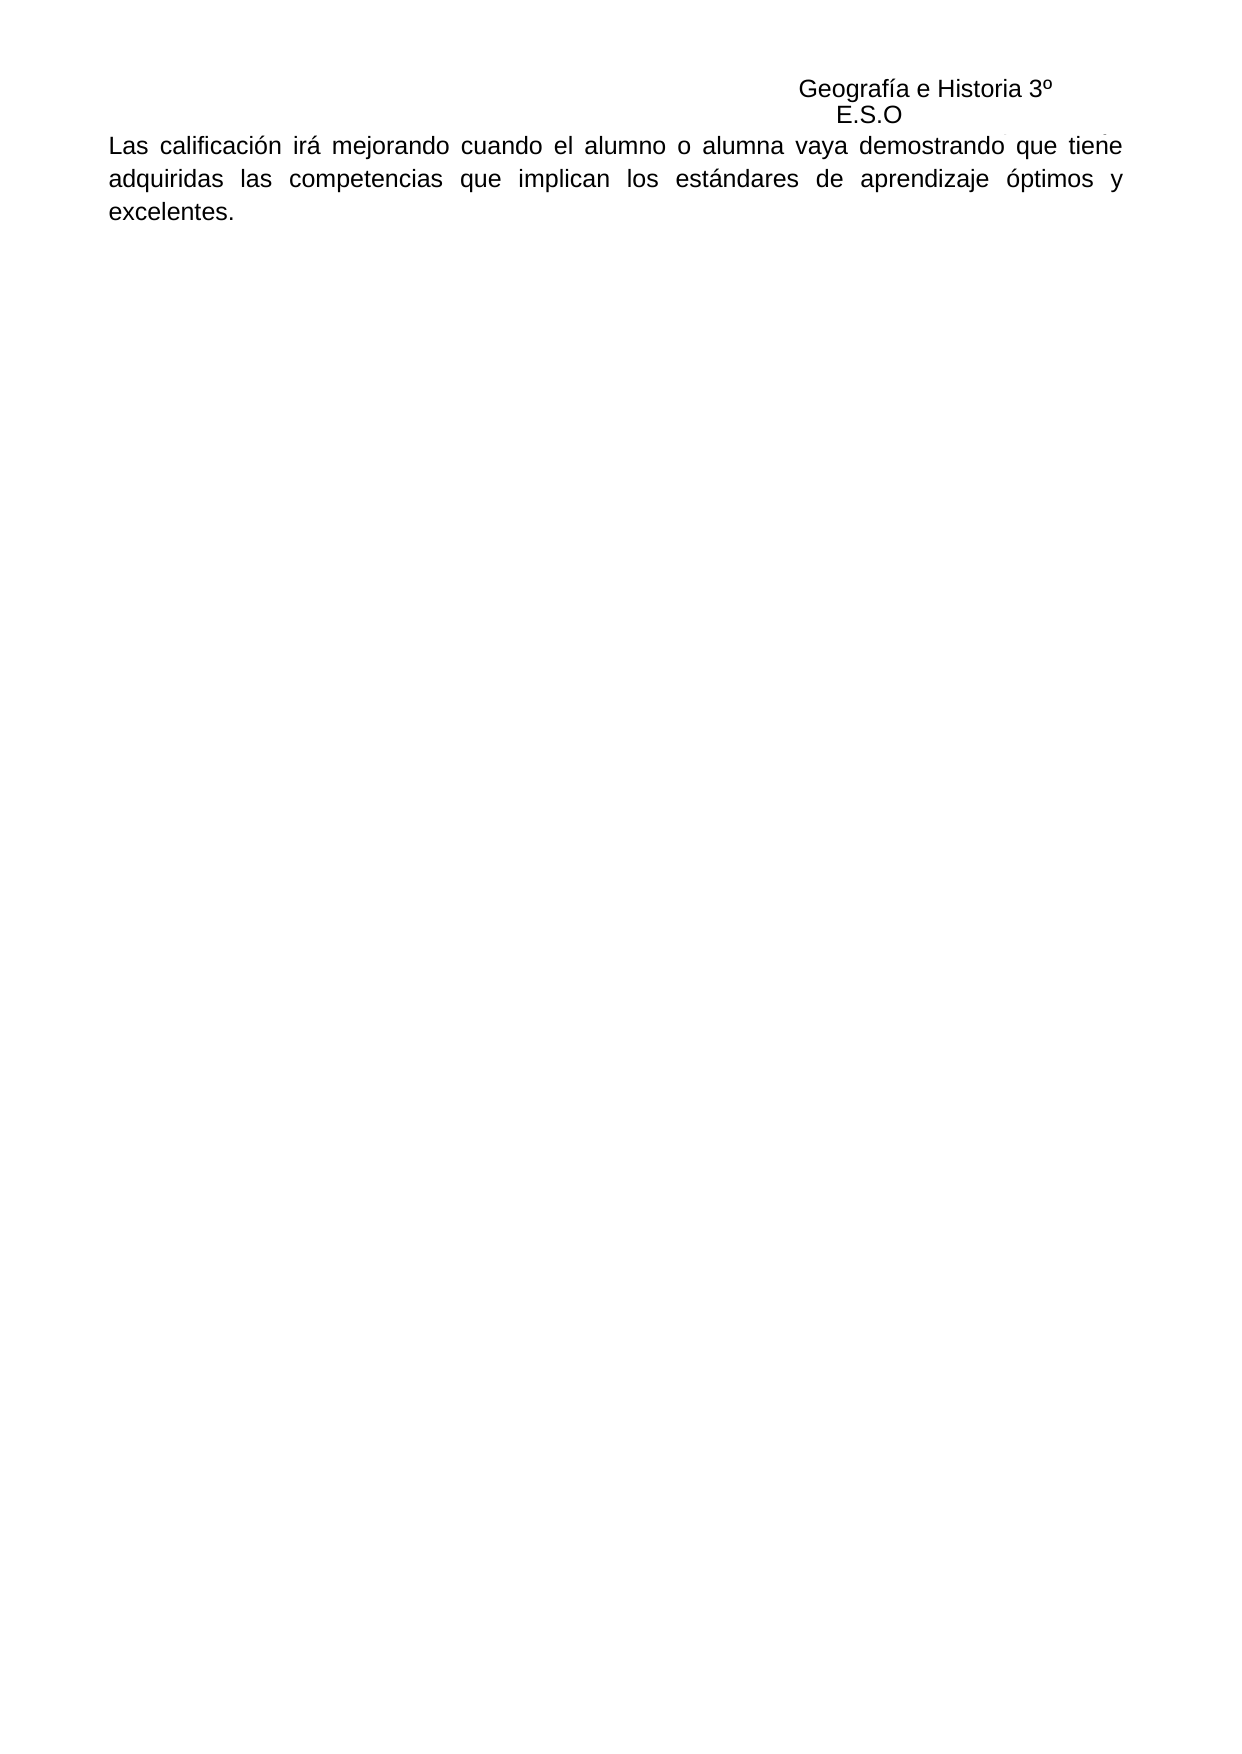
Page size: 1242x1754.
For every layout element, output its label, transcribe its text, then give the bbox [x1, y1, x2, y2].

list Las calificación irá mejorando cuando el alumno o alumna vaya demostrando que tiene adquiridas las competencias que implican los estándares de aprendizaje óptimos y excelentes. [108, 131, 1124, 226]
